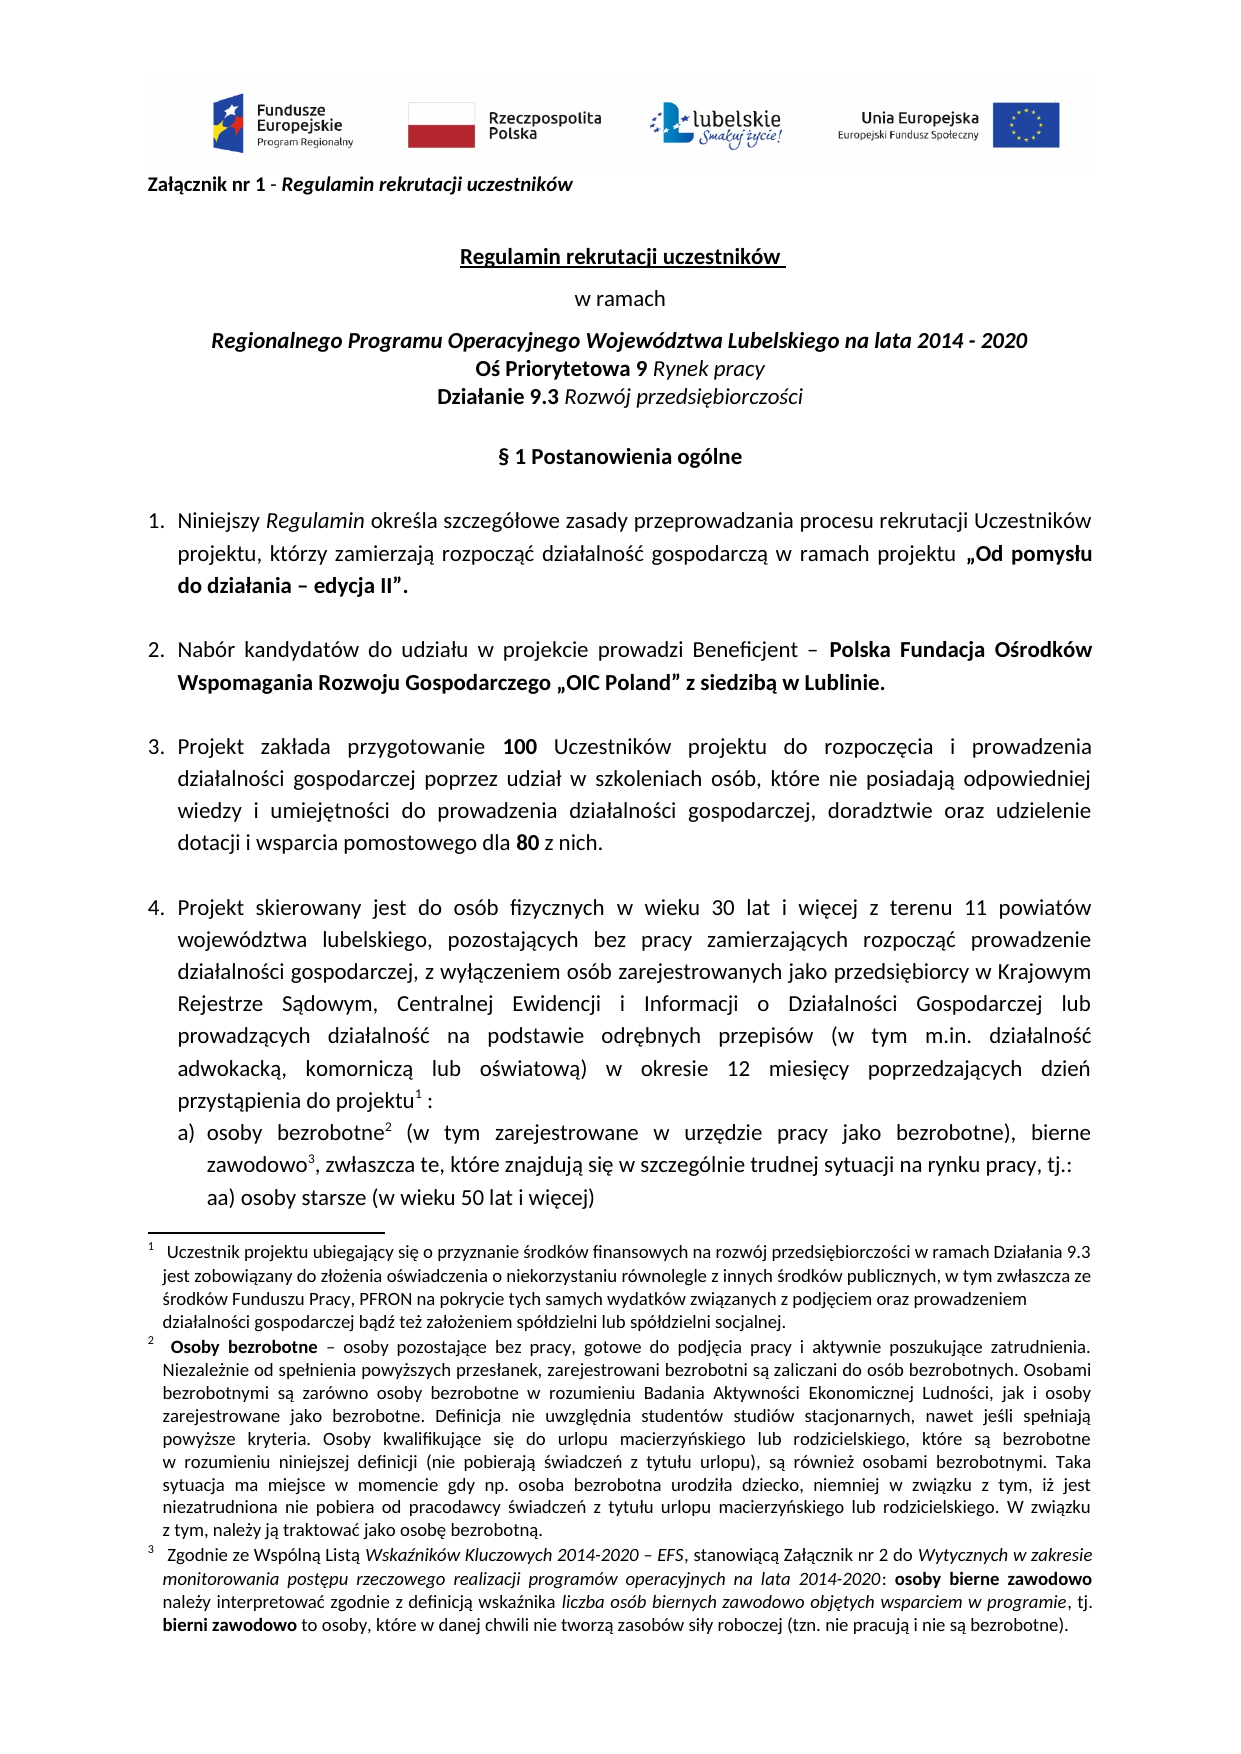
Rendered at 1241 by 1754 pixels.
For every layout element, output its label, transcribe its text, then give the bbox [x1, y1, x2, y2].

text aa) osoby starsze (w wieku 50 lat i więcej) [207, 1183, 1093, 1211]
list Niniejszy Regulamin określa szczegółowe zasady przeprowadzania procesu rekrutacji Uczestników projektu, którzy zamierzają rozpocząć działalność gospodarczą w ramach projektu „Od pomysłu do działania – edycja II”. [148, 507, 1093, 599]
text Załącznik nr 1 - Regulamin rekrutacji uczestników [148, 172, 1093, 197]
text Działanie 9.3 Rozwój przedsiębiorczości [148, 382, 1093, 410]
list Nabór kandydatów do udziału w projekcie prowadzi Beneficjent – Polska Fundacja Ośrodków Wspomagania Rozwoju Gospodarczego „OIC Poland” z siedzibą w Lublinie. [148, 635, 1093, 696]
text Oś Priorytetowa 9 Rynek pracy [148, 354, 1093, 382]
list osoby bezrobotne (w tym zarejestrowane w urzędzie pracy jako bezrobotne), bierne zawodowo, zwłaszcza te, które znajdują się w szczególnie trudnej sytuacji na rynku pracy, tj.: [177, 1118, 1093, 1178]
picture [147, 73, 1093, 172]
text w ramach [148, 284, 1093, 312]
list Projekt skierowany jest do osób fizycznych w wieku 30 lat i więcej z terenu 11 powiatów województwa lubelskiego, pozostających bez pracy zamierzających rozpocząć prowadzenie działalności gospodarczej, z wyłączeniem osób zarejestrowanych jako przedsiębiorcy w Krajowym Rejestrze Sądowym, Centralnej Ewidencji i Informacji o Działalności Gospodarczej lub prowadzących działalność na podstawie odrębnych przepisów (w tym m.in. działalność adwokacką, komorniczą lub oświatową) w okresie 12 miesięcy poprzedzających dzień przystąpienia do projektu : [148, 893, 1093, 1114]
text § 1 Postanowienia ogólne [148, 442, 1093, 470]
text Regionalnego Programu Operacyjnego Województwa Lubelskiego na lata 2014 - 2020 [148, 326, 1091, 354]
text Regulamin rekrutacji uczestników [148, 242, 1093, 270]
list Projekt zakłada przygotowanie 100 Uczestników projektu do rozpoczęcia i prowadzenia działalności gospodarczej poprzez udział w szkoleniach osób, które nie posiadają odpowiedniej wiedzy i umiejętności do prowadzenia działalności gospodarczej, doradztwie oraz udzielenie dotacji i wsparcia pomostowego dla 80 z nich. [148, 732, 1093, 857]
